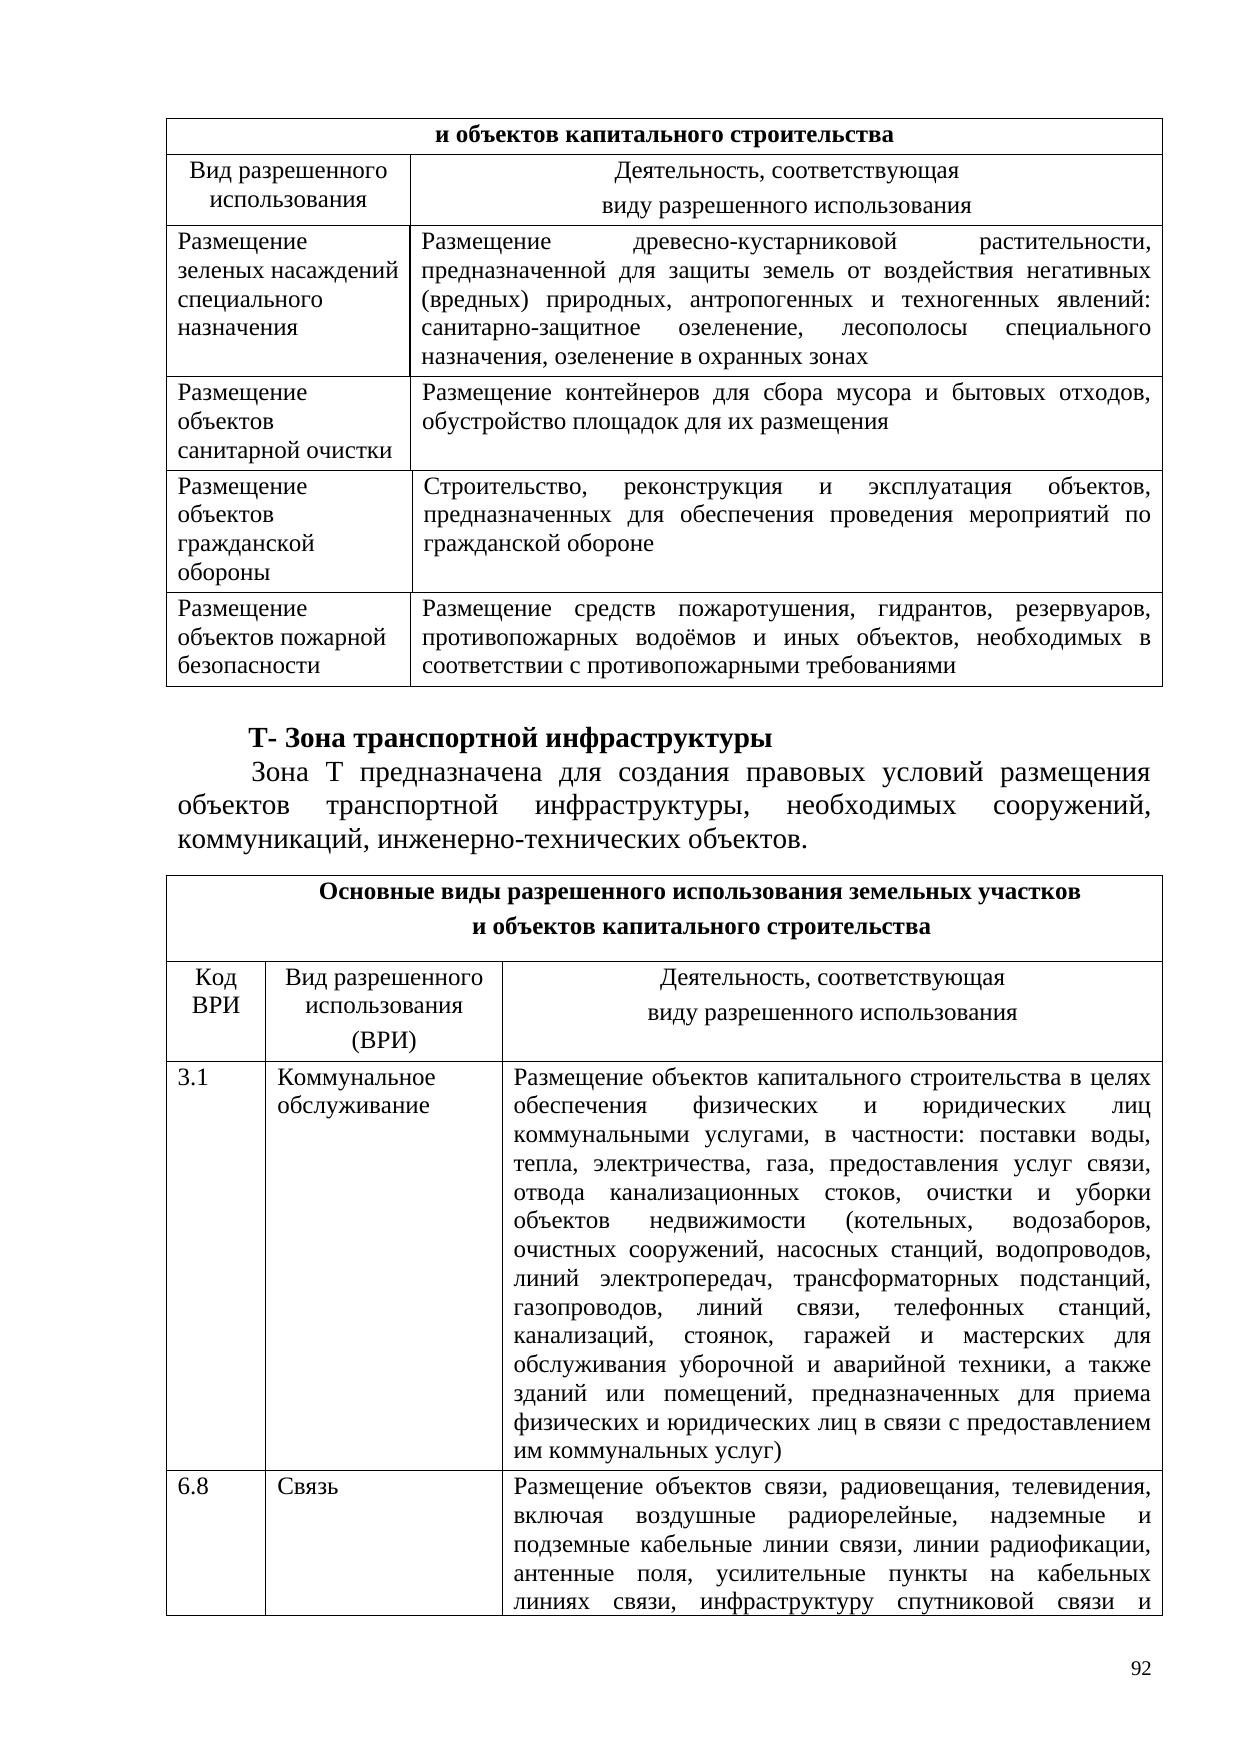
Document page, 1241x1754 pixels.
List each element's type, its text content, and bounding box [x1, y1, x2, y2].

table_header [167, 119, 1162, 154]
table_cell Вид разрешенного использования [167, 155, 410, 225]
table_cell Коммунальное обслуживание [266, 1062, 502, 1470]
text Зона Т предназначена для создания правовых условий размещения объектов транспортной инфраструктуры, необходимых сооружений, коммуникаций, инженерно-технических объектов. [177, 754, 1152, 854]
table_cell Строительство, реконструкция и эксплуатация объектов, предназначенных для обеспечения проведения мероприятий по гражданской обороне [413, 471, 1162, 592]
table_cell Размещение объектов пожарной безопасности [167, 593, 410, 686]
table_cell Деятельность, соответствующая виду разрешенного использования [411, 155, 1162, 225]
text Т- Зона транспортной инфраструктуры [177, 720, 1152, 754]
table_cell Размещение зеленых насаждений специального назначения [167, 226, 409, 376]
table_cell 6.8 [167, 1471, 265, 1615]
table_cell Размещение контейнеров для сбора мусора и бытовых отходов, обустройство площадок для их размещения [411, 377, 1162, 470]
table_cell Размещение объектов санитарной очистки [167, 377, 410, 470]
table_cell Деятельность, соответствующая виду разрешенного использования [503, 962, 1162, 1061]
table_cell Вид разрешенного использования (ВРИ) [266, 962, 502, 1061]
table_cell Размещение древесно-кустарниковой растительности, предназначенной для защиты земель от воздействия негативных (вредных) природных, антропогенных и техногенных явлений: санитарно-защитное озеленение, лесополосы специального назначения, озеленение в охранных зонах [411, 226, 1162, 376]
table_cell Размещение объектов капитального строительства в целях обеспечения физических и юридических лиц коммунальными услугами, в частности: поставки воды, тепла, электричества, газа, предоставления услуг связи, отвода канализационных стоков, очистки и уборки объектов недвижимости (котельных, водозаборов, очистных сооружений, насосных станций, водопроводов, линий электропередач, трансформаторных подстанций, газопроводов, линий связи, телефонных станций, канализаций, стоянок, гаражей и мастерских для обслуживания уборочной и аварийной техники, а также зданий или помещений, предназначенных для приема физических и юридических лиц в связи с предоставлением им коммунальных услуг) [503, 1062, 1162, 1470]
table_cell 3.1 [167, 1062, 265, 1470]
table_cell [503, 1471, 1162, 1615]
table_cell Размещение средств пожаротушения, гидрантов, резервуаров, противопожарных водоёмов и иных объектов, необходимых в соответствии с противопожарными требованиями [411, 593, 1162, 686]
table_cell Связь [266, 1471, 502, 1615]
table_cell Размещение объектов гражданской обороны [167, 471, 412, 592]
table_header Основные виды разрешенного использования земельных участков и объектов капитального строительства [167, 876, 1162, 961]
table_cell Код ВРИ [167, 962, 265, 1061]
